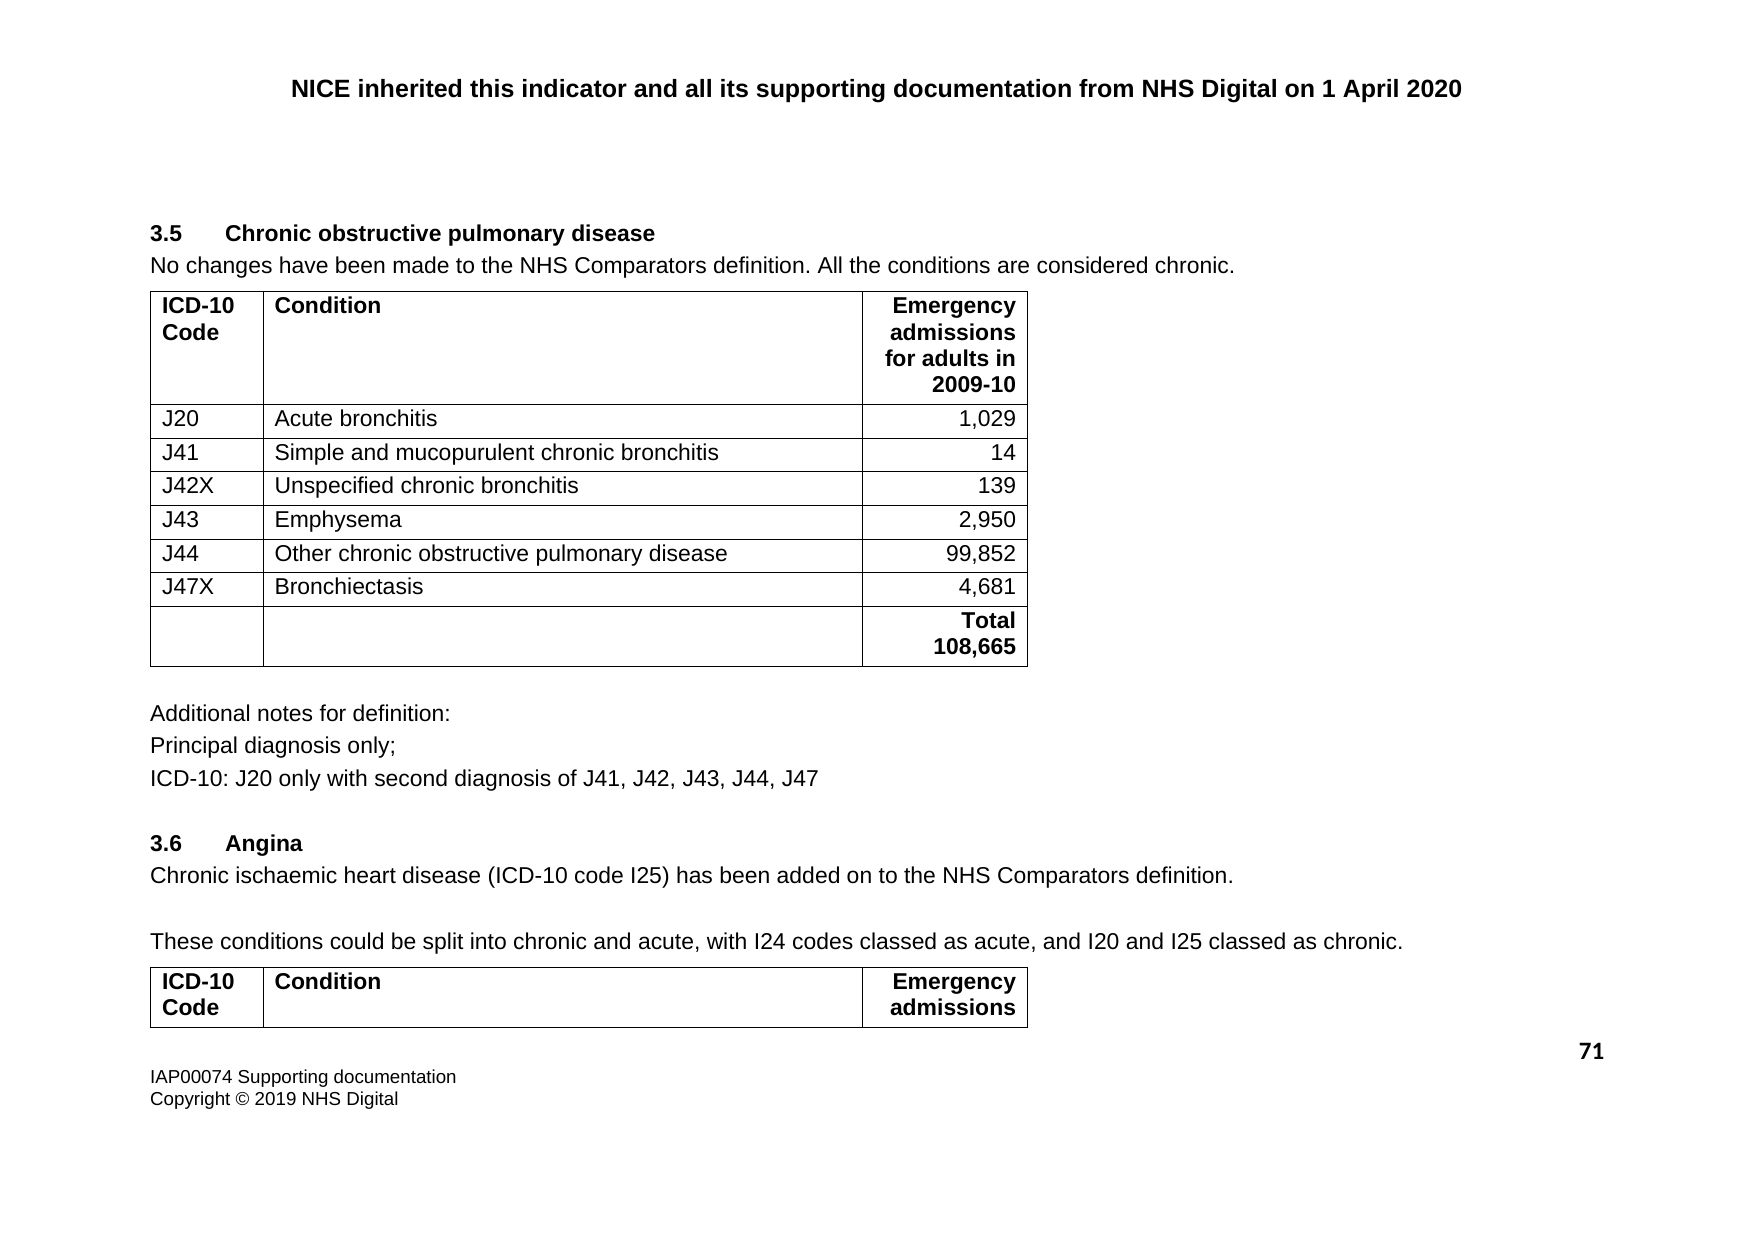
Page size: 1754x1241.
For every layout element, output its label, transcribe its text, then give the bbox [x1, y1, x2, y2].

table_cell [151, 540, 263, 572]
table_cell J43 [151, 506, 263, 538]
table_cell Acute bronchitis [264, 405, 862, 438]
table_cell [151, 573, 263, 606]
table_cell Unspecified chronic bronchitis [264, 472, 862, 505]
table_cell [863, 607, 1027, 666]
text ICD-10: J20 only with second diagnosis of J41, J42, J43, J44, J47 [150, 765, 1604, 791]
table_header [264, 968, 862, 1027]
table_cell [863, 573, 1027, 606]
table_header Condition [264, 292, 862, 404]
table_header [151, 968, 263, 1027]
text 3.5 Chronic obstructive pulmonary disease [150, 220, 1604, 246]
table_cell J20 [151, 405, 263, 438]
table_cell Simple and mucopurulent chronic bronchitis [264, 439, 862, 471]
text Chronic ischaemic heart disease (ICD-10 code I25) has been added on to the NHS Comparators definition. [150, 862, 1604, 889]
text Principal diagnosis only; [150, 732, 1604, 758]
text Additional notes for definition: [150, 699, 1604, 726]
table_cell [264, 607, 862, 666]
table_cell Emphysema [264, 506, 862, 538]
table_cell 14 [863, 439, 1027, 471]
table_header ICD-10 Code [151, 292, 263, 404]
text No changes have been made to the NHS Comparators definition. All the conditions are considered chronic. [150, 252, 1604, 279]
table_header Emergency admissions for adults in 2009-10 [863, 292, 1027, 404]
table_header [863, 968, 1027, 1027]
text 3.6 Angina [150, 830, 1604, 856]
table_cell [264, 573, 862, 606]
table_cell 139 [863, 472, 1027, 505]
text These conditions could be split into chronic and acute, with I24 codes classed as acute, and I20 and I25 classed as chronic. [150, 928, 1604, 954]
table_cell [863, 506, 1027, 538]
table_cell J42X [151, 472, 263, 505]
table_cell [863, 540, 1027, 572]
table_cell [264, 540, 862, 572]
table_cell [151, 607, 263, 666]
table_cell J41 [151, 439, 263, 471]
table_cell 1,029 [863, 405, 1027, 438]
